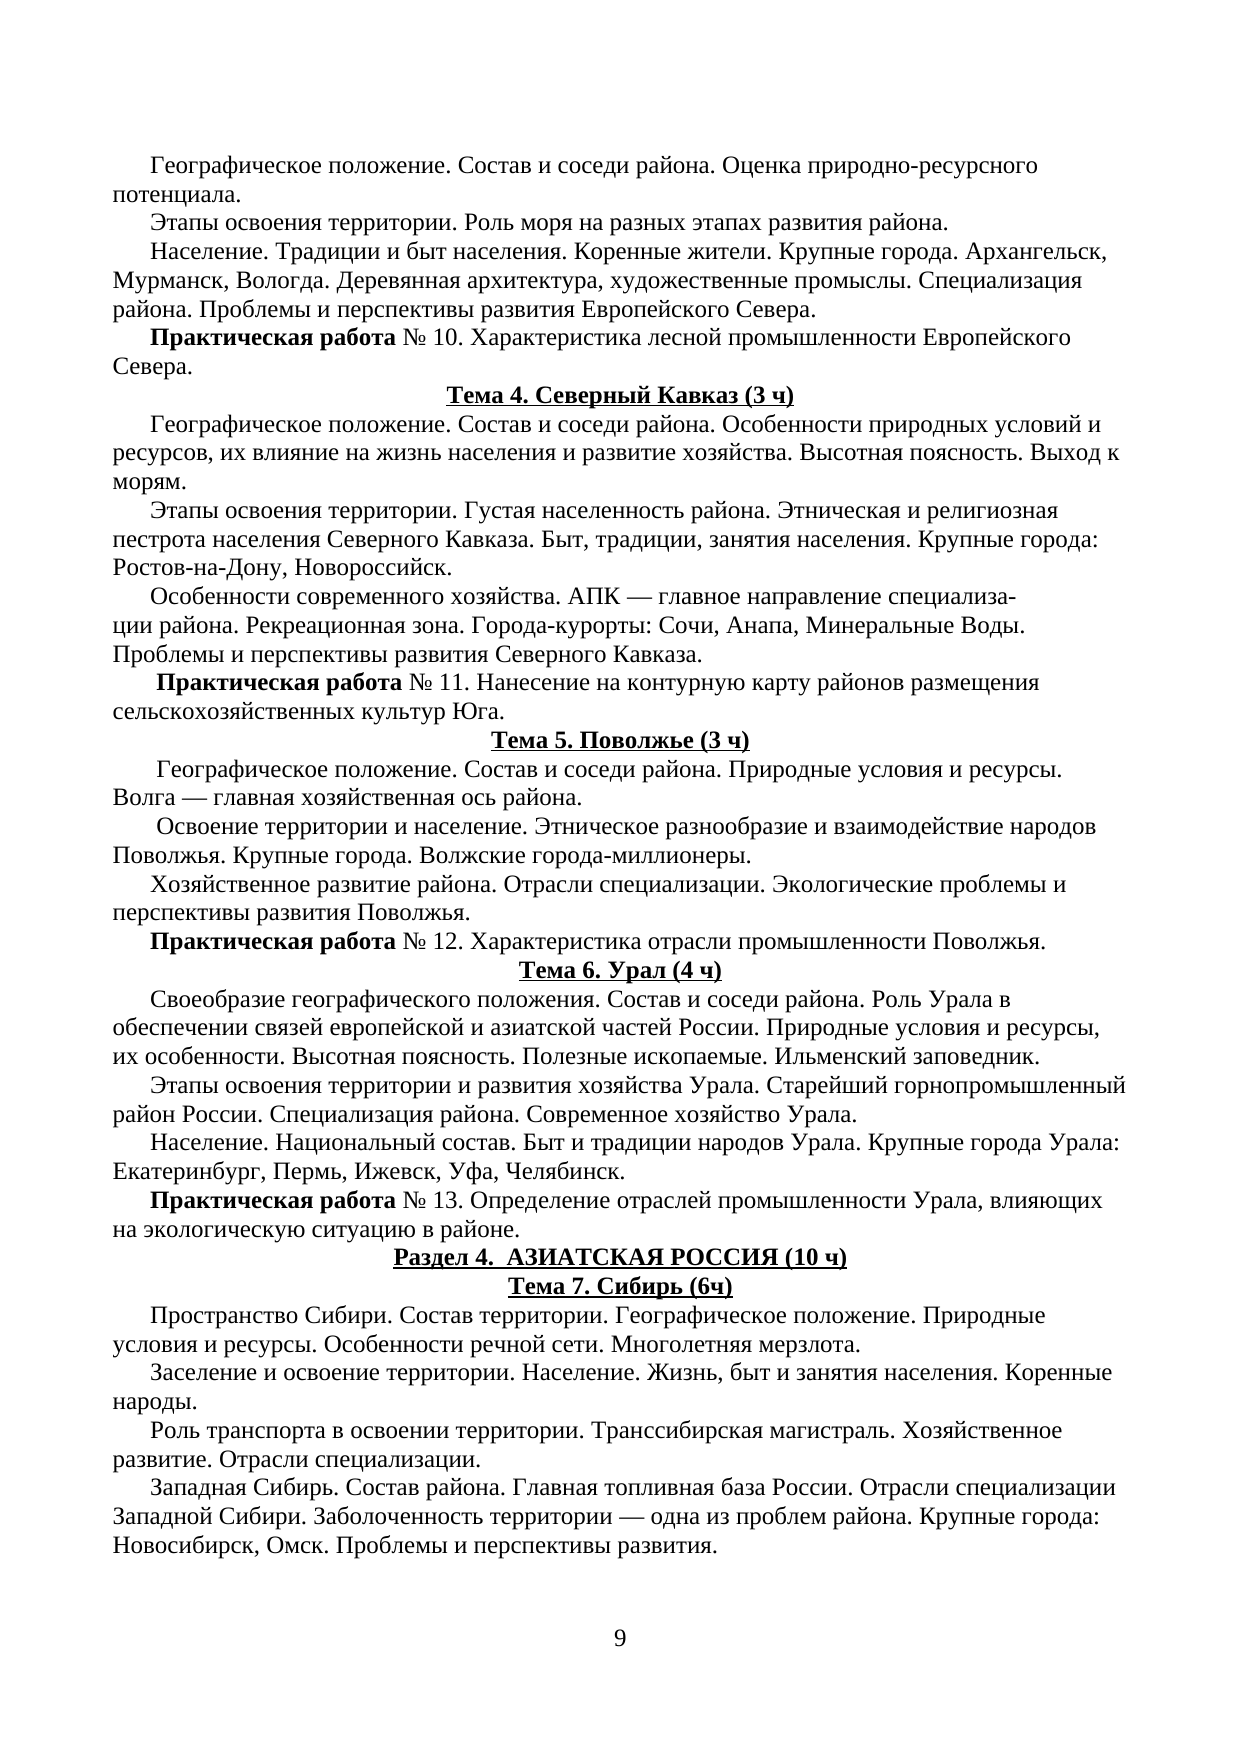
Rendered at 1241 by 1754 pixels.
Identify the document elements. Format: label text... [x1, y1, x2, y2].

text Раздел 4. АЗИАТСКАЯ РОССИЯ (10 ч) [112, 1242, 1128, 1271]
text Географическое положение. Состав и соседи района. Природные условия и ресурсы. Волга — главная хозяйственная ось района. Освоение территории и население. Этническое разнообразие и взаимодействие народов Поволжья. Крупные города. Волжские города-миллионеры. Хозяйственное развитие района. Отрасли специализации. Экологические проблемы и перспективы развития Поволжья. [112, 754, 1128, 926]
text Тема 6. Урал (4 ч) [112, 955, 1128, 984]
text Практическая работа № 12. Характеристика отрасли промышленности Поволжья. [112, 926, 1128, 955]
text Практическая работа № 10. Характеристика лесной промышленности Европейского Севера. [112, 322, 1128, 380]
text Проблемы и перспективы развития Северного Кавказа. [112, 639, 1128, 667]
text Географическое положение. Состав и соседи района. Особенности природных условий и ресурсов, их влияние на жизнь населения и развитие хозяйства. Высотная поясность. Выход к морям. Этапы освоения территории. Густая населенность района. Этническая и религиозная пестрота населения Северного Кавказа. Быт, традиции, занятия населения. Крупные города: Ростов-на-Дону, Новороссийск. Особенности современного хозяйства. АПК — главное направление специализа- [112, 409, 1128, 610]
text Тема 7. Сибирь (6ч) [112, 1271, 1128, 1300]
text Тема 4. Северный Кавказ (3 ч) [112, 380, 1128, 409]
text ции района. Рекреационная зона. Города-курорты: Сочи, Анапа, Минеральные Воды. [112, 610, 1128, 639]
text Географическое положение. Состав и соседи района. Оценка природно-ресурсного потенциала. Этапы освоения территории. Роль моря на разных этапах развития района. Население. Традиции и быт населения. Коренные жители. Крупные города. Архангельск, Мурманск, Вологда. Деревянная архитектура, художественные промыслы. Специализация района. Проблемы и перспективы развития Европейского Севера. [112, 150, 1128, 322]
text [112, 1300, 1128, 1559]
text Практическая работа № 11. Нанесение на контурную карту районов размещения сельскохозяйственных культур Юга. [112, 667, 1128, 725]
text Тема 5. Поволжье (3 ч) [112, 725, 1128, 754]
text Практическая работа № 13. Определение отраслей промышленности Урала, влияющих на экологическую ситуацию в районе. [112, 1185, 1128, 1242]
text Своеобразие географического положения. Состав и соседи района. Роль Урала в обеспечении связей европейской и азиатской частей России. Природные условия и ресурсы, их особенности. Высотная поясность. Полезные ископаемые. Ильменский заповедник. Этапы освоения территории и развития хозяйства Урала. Старейший горнопромышленный район России. Специализация района. Современное хозяйство Урала. Население. Национальный состав. Быт и традиции народов Урала. Крупные города Урала: Екатеринбург, Пермь, Ижевск, Уфа, Челябинск. [112, 984, 1128, 1185]
